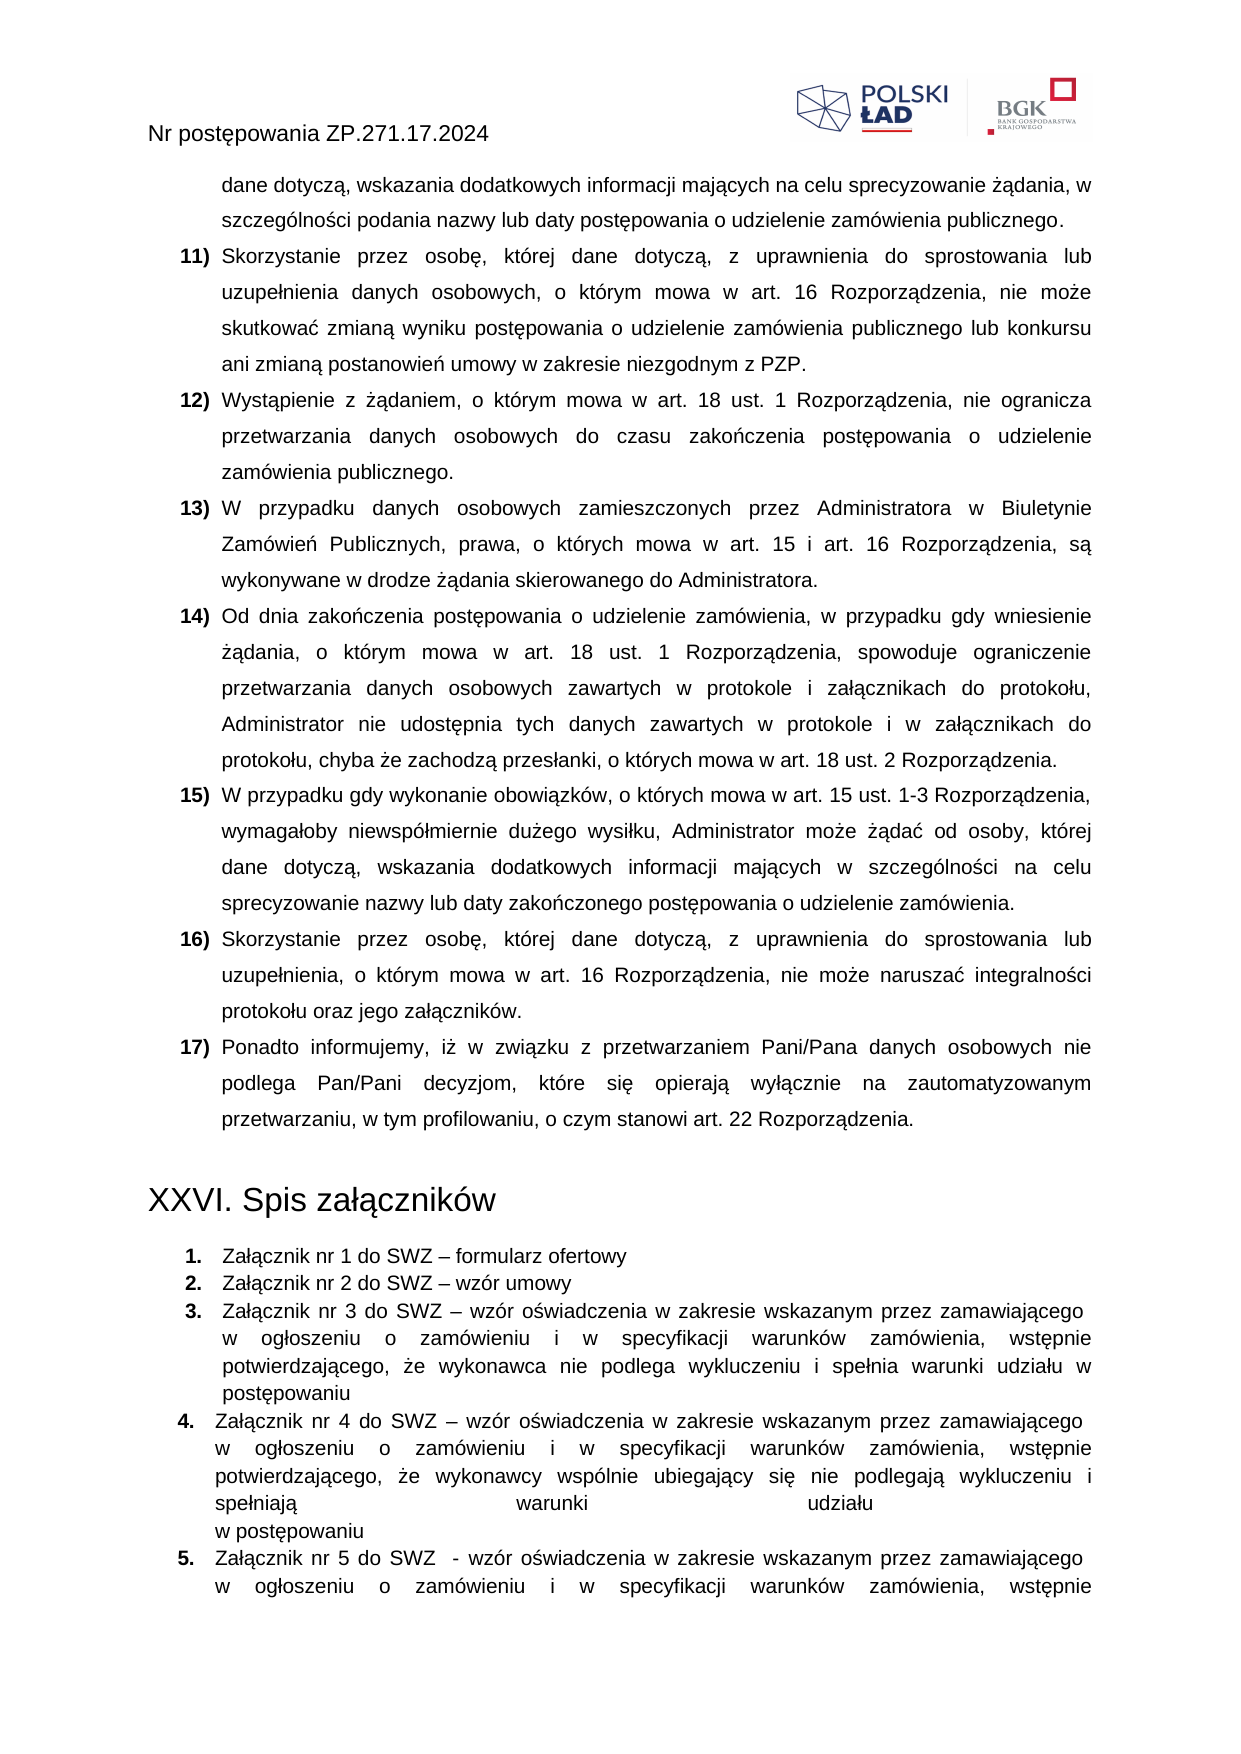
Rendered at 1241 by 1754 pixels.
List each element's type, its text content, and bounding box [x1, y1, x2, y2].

list Skorzystanie przez osobę, której dane dotyczą, z uprawnienia do sprostowania lub uzupełnienia, o którym mowa w art. 16 Rozporządzenia, nie może naruszać integralności protokołu oraz jego załączników. [180, 927, 1093, 1023]
list Wystąpienie z żądaniem, o którym mowa w art. 18 ust. 1 Rozporządzenia, nie ogranicza przetwarzania danych osobowych do czasu zakończenia postępowania o udzielenie zamówienia publicznego. [180, 388, 1093, 484]
list Od dnia zakończenia postępowania o udzielenie zamówienia, w przypadku gdy wniesienie żądania, o którym mowa w art. 18 ust. 1 Rozporządzenia, spowoduje ograniczenie przetwarzania danych osobowych zawartych w protokole i załącznikach do protokołu, Administrator nie udostępnia tych danych zawartych w protokole i w załącznikach do protokołu, chyba że zachodzą przesłanki, o których mowa w art. 18 ust. 2 Rozporządzenia. [180, 604, 1093, 771]
text XXVI. Spis załączników [148, 1180, 1093, 1219]
list Załącznik nr 2 do SWZ – wzór umowy [185, 1271, 1093, 1295]
list Skorzystanie przez osobę, której dane dotyczą, z uprawnienia do sprostowania lub uzupełnienia danych osobowych, o którym mowa w art. 16 Rozporządzenia, nie może skutkować zmianą wyniku postępowania o udzielenie zamówienia publicznego lub konkursu ani zmianą postanowień umowy w zakresie niezgodnym z PZP. [180, 244, 1093, 376]
list Załącznik nr 1 do SWZ – formularz ofertowy [185, 1244, 1093, 1268]
picture [789, 73, 1093, 142]
list Załącznik nr 3 do SWZ – wzór oświadczenia w zakresie wskazanym przez zamawiającego w ogłoszeniu o zamówieniu i w specyfikacji warunków zamówienia, wstępnie potwierdzającego, że wykonawca nie podlega wykluczeniu i spełnia warunki udziału w postępowaniu [185, 1299, 1093, 1405]
list W przypadku danych osobowych zamieszczonych przez Administratora w Biuletynie Zamówień Publicznych, prawa, o których mowa w art. 15 i art. 16 Rozporządzenia, są wykonywane w drodze żądania skierowanego do Administratora. [180, 496, 1093, 592]
list Ponadto informujemy, iż w związku z przetwarzaniem Pani/Pana danych osobowych nie podlega Pan/Pani decyzjom, które się opierają wyłącznie na zautomatyzowanym przetwarzaniu, w tym profilowaniu, o czym stanowi art. 22 Rozporządzenia. [180, 1035, 1093, 1131]
list W przypadku gdy wykonanie obowiązków, o których mowa w art. 15 ust. 1-3 Rozporządzenia, wymagałoby niewspółmiernie dużego wysiłku, Administrator może żądać od osoby, której dane dotyczą, wskazania dodatkowych informacji mających w szczególności na celu sprecyzowanie nazwy lub daty zakończonego postępowania o udzielenie zamówienia. [180, 783, 1093, 915]
list Załącznik nr 4 do SWZ – wzór oświadczenia w zakresie wskazanym przez zamawiającego w ogłoszeniu o zamówieniu i w specyfikacji warunków zamówienia, wstępnie potwierdzającego, że wykonawcy wspólnie ubiegający się nie podlegają wykluczeniu i spełniają warunki udziału w postępowaniu [177, 1409, 1093, 1543]
